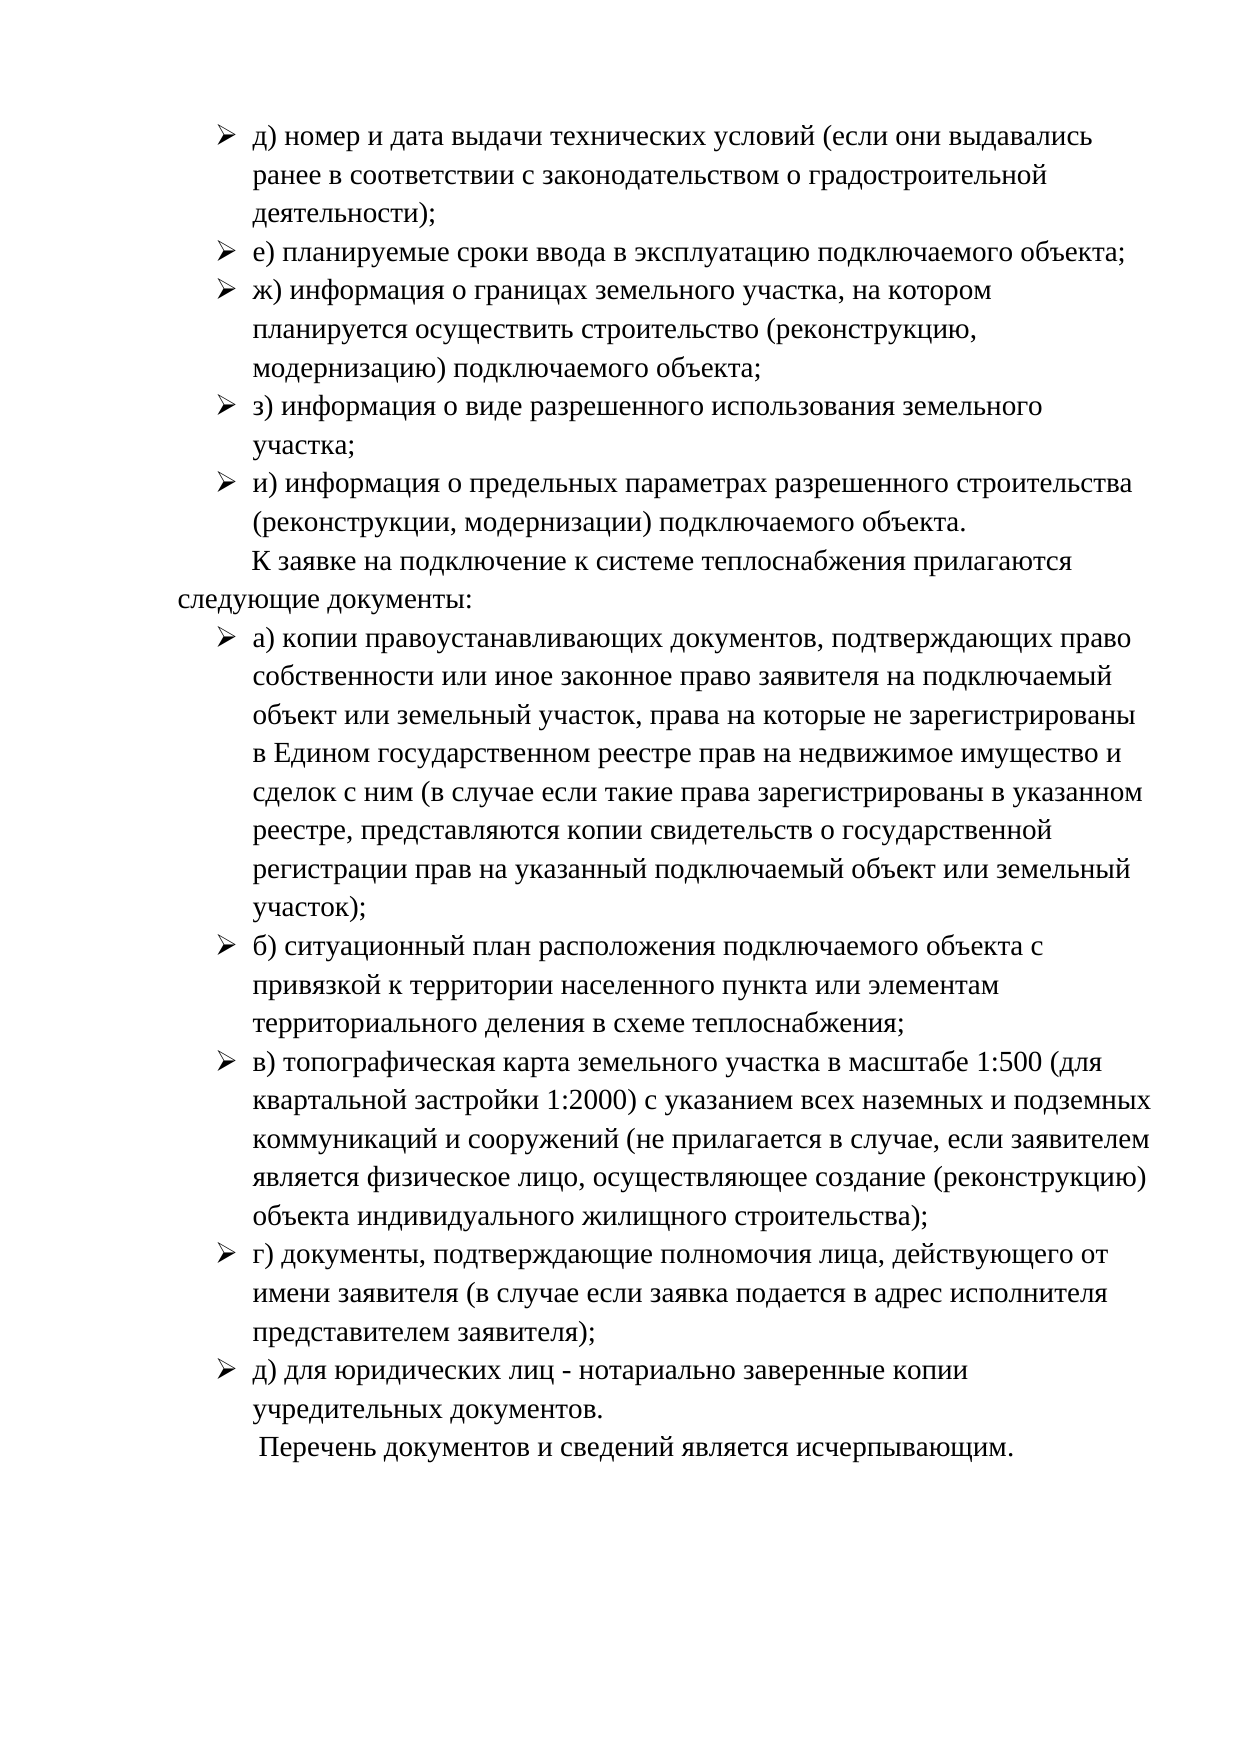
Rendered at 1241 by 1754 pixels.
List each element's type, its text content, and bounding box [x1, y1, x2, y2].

list б) ситуационный план расположения подключаемого объекта с привязкой к территории населенного пункта или элементам территориального деления в схеме теплоснабжения; [215, 928, 1152, 1039]
list г) документы, подтверждающие полномочия лица, действующего от имени заявителя (в случае если заявка подается в адрес исполнителя представителем заявителя); [215, 1237, 1152, 1347]
list д) номер и дата выдачи технических условий (если они выдавались ранее в соответствии с законодательством о градостроительной деятельности); [215, 118, 1152, 229]
list д) для юридических лиц - нотариально заверенные копии учредительных документов. [215, 1352, 1152, 1424]
text К заявке на подключение к системе теплоснабжения прилагаются следующие документы: [177, 543, 1152, 615]
list и) информация о предельных параметрах разрешенного строительства (реконструкции, модернизации) подключаемого объекта. [215, 465, 1152, 538]
list е) планируемые сроки ввода в эксплуатацию подключаемого объекта; [215, 234, 1152, 267]
list з) информация о виде разрешенного использования земельного участка; [215, 388, 1152, 460]
list ж) информация о границах земельного участка, на котором планируется осуществить строительство (реконструкцию, модернизацию) подключаемого объекта; [215, 272, 1152, 383]
text Перечень документов и сведений является исчерпывающим. [177, 1429, 1152, 1463]
list а) копии правоустанавливающих документов, подтверждающих право собственности или иное законное право заявителя на подключаемый объект или земельный участок, права на которые не зарегистрированы в Едином государственном реестре прав на недвижимое имущество и сделок с ним (в случае если такие права зарегистрированы в указанном реестре, представляются копии свидетельств о государственной регистрации прав на указанный подключаемый объект или земельный участок); [215, 620, 1152, 923]
list в) топографическая карта земельного участка в масштабе 1:500 (для квартальной застройки 1:2000) с указанием всех наземных и подземных коммуникаций и сооружений (не прилагается в случае, если заявителем является физическое лицо, осуществляющее создание (реконструкцию) объекта индивидуального жилищного строительства); [215, 1044, 1152, 1232]
